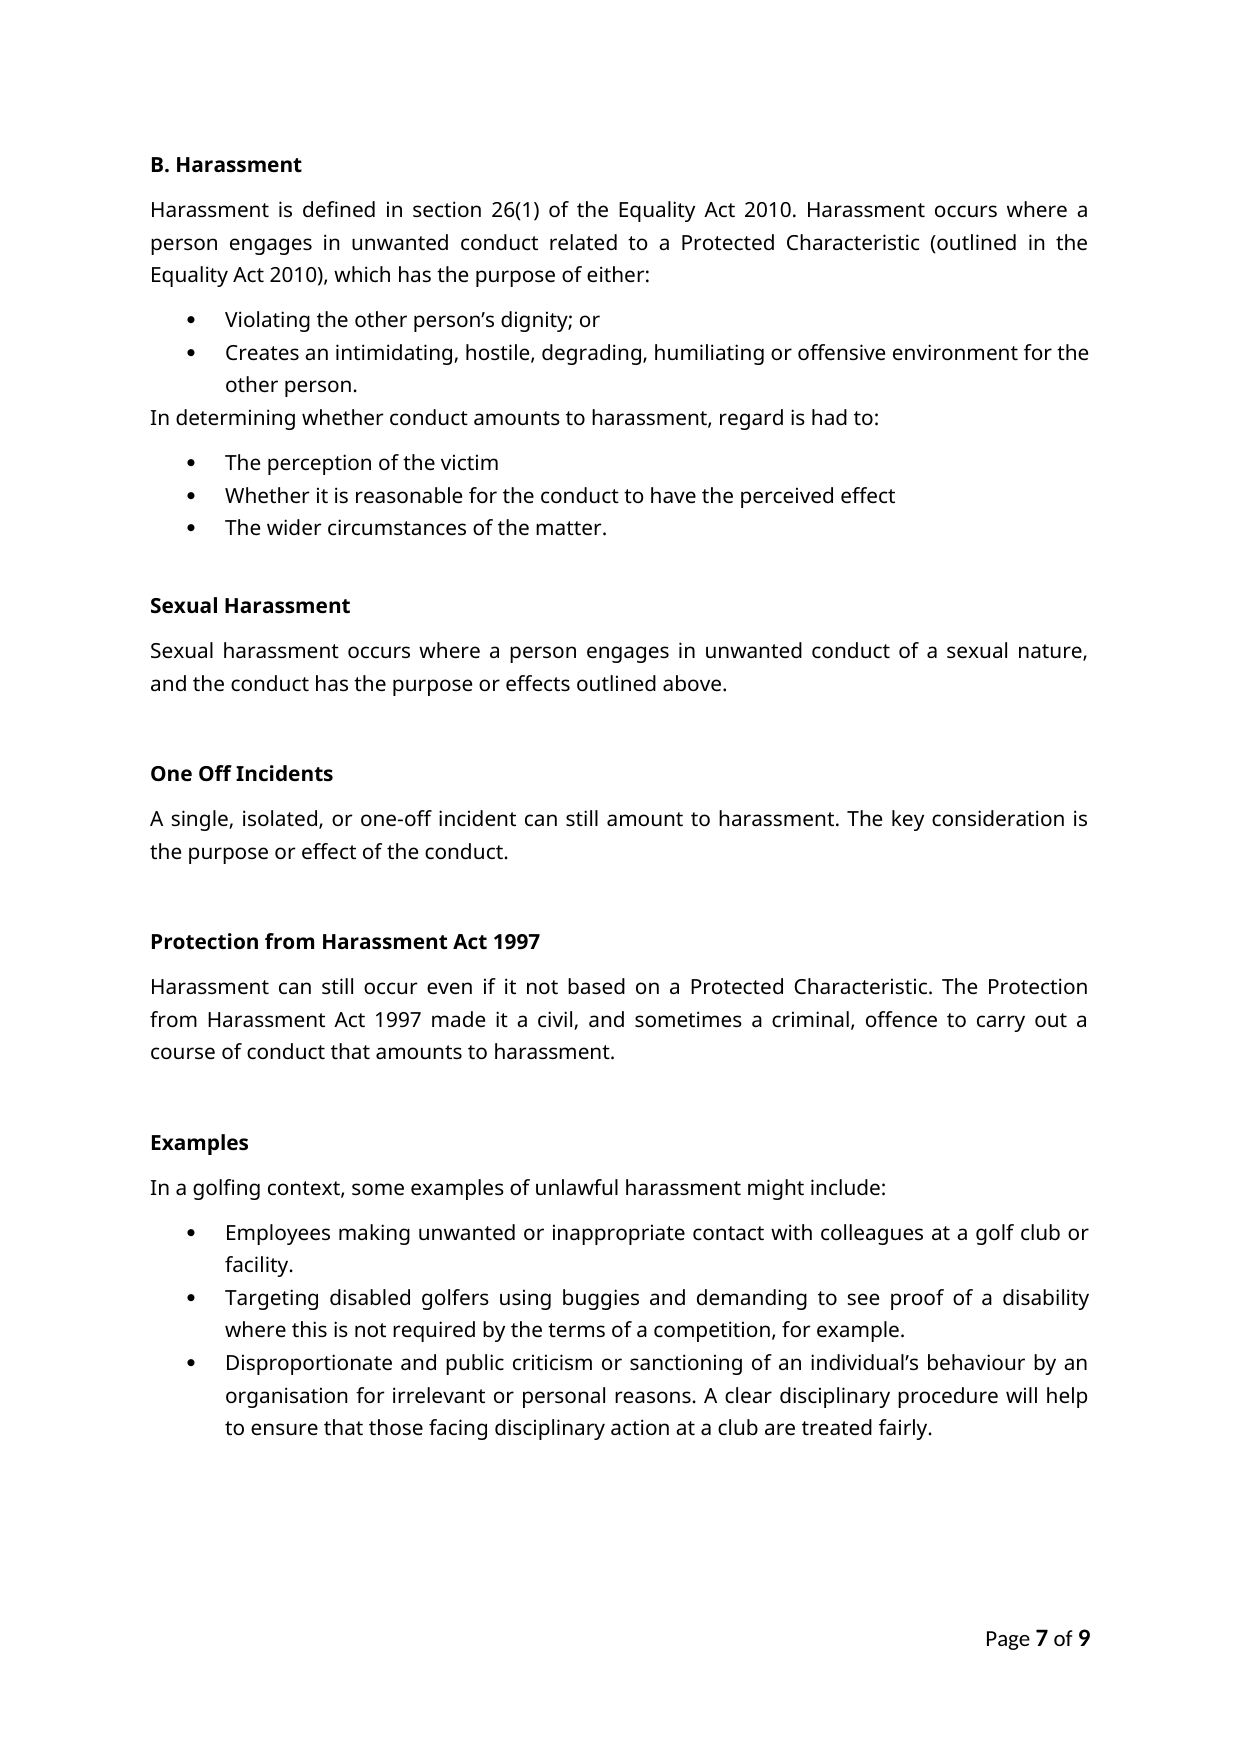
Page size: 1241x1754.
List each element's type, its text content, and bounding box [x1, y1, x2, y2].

list The perception of the victim [187, 448, 1090, 477]
text In a golfing context, some examples of unlawful harassment might include: [150, 1173, 1090, 1201]
list Targeting disabled golfers using buggies and demanding to see proof of a disability where this is not required by the terms of a competition, for example. [187, 1283, 1090, 1344]
text B. Harassment [150, 150, 1090, 178]
text Harassment can still occur even if it not based on a Protected Characteristic. The Protection from Harassment Act 1997 made it a civil, and sometimes a criminal, offence to carry out a course of conduct that amounts to harassment. [150, 972, 1090, 1066]
list The wider circumstances of the matter. [187, 513, 1090, 542]
text A single, isolated, or one-off incident can still amount to harassment. The key consideration is the purpose or effect of the conduct. [150, 804, 1090, 865]
text Sexual Harassment [150, 591, 1090, 620]
text Protection from Harassment Act 1997 [150, 927, 1090, 956]
text Examples [150, 1128, 1090, 1156]
list Employees making unwanted or inappropriate contact with colleagues at a golf club or facility. [187, 1218, 1090, 1279]
list Disproportionate and public criticism or sanctioning of an individual’s behaviour by an organisation for irrelevant or personal reasons. A clear disciplinary procedure will help to ensure that those facing disciplinary action at a club are treated fairly. [187, 1348, 1090, 1442]
text One Off Incidents [150, 759, 1090, 788]
list Violating the other person’s dignity; or [187, 305, 1090, 334]
list Whether it is reasonable for the conduct to have the perceived effect [187, 481, 1090, 509]
text Sexual harassment occurs where a person engages in unwanted conduct of a sexual nature, and the conduct has the purpose or effects outlined above. [150, 636, 1090, 697]
list Creates an intimidating, hostile, degrading, humiliating or offensive environment for the other person. [187, 338, 1090, 399]
text In determining whether conduct amounts to harassment, regard is had to: [150, 403, 1090, 432]
text Harassment is defined in section 26(1) of the Equality Act 2010. Harassment occurs where a person engages in unwanted conduct related to a Protected Characteristic (outlined in the Equality Act 2010), which has the purpose of either: [150, 195, 1090, 289]
